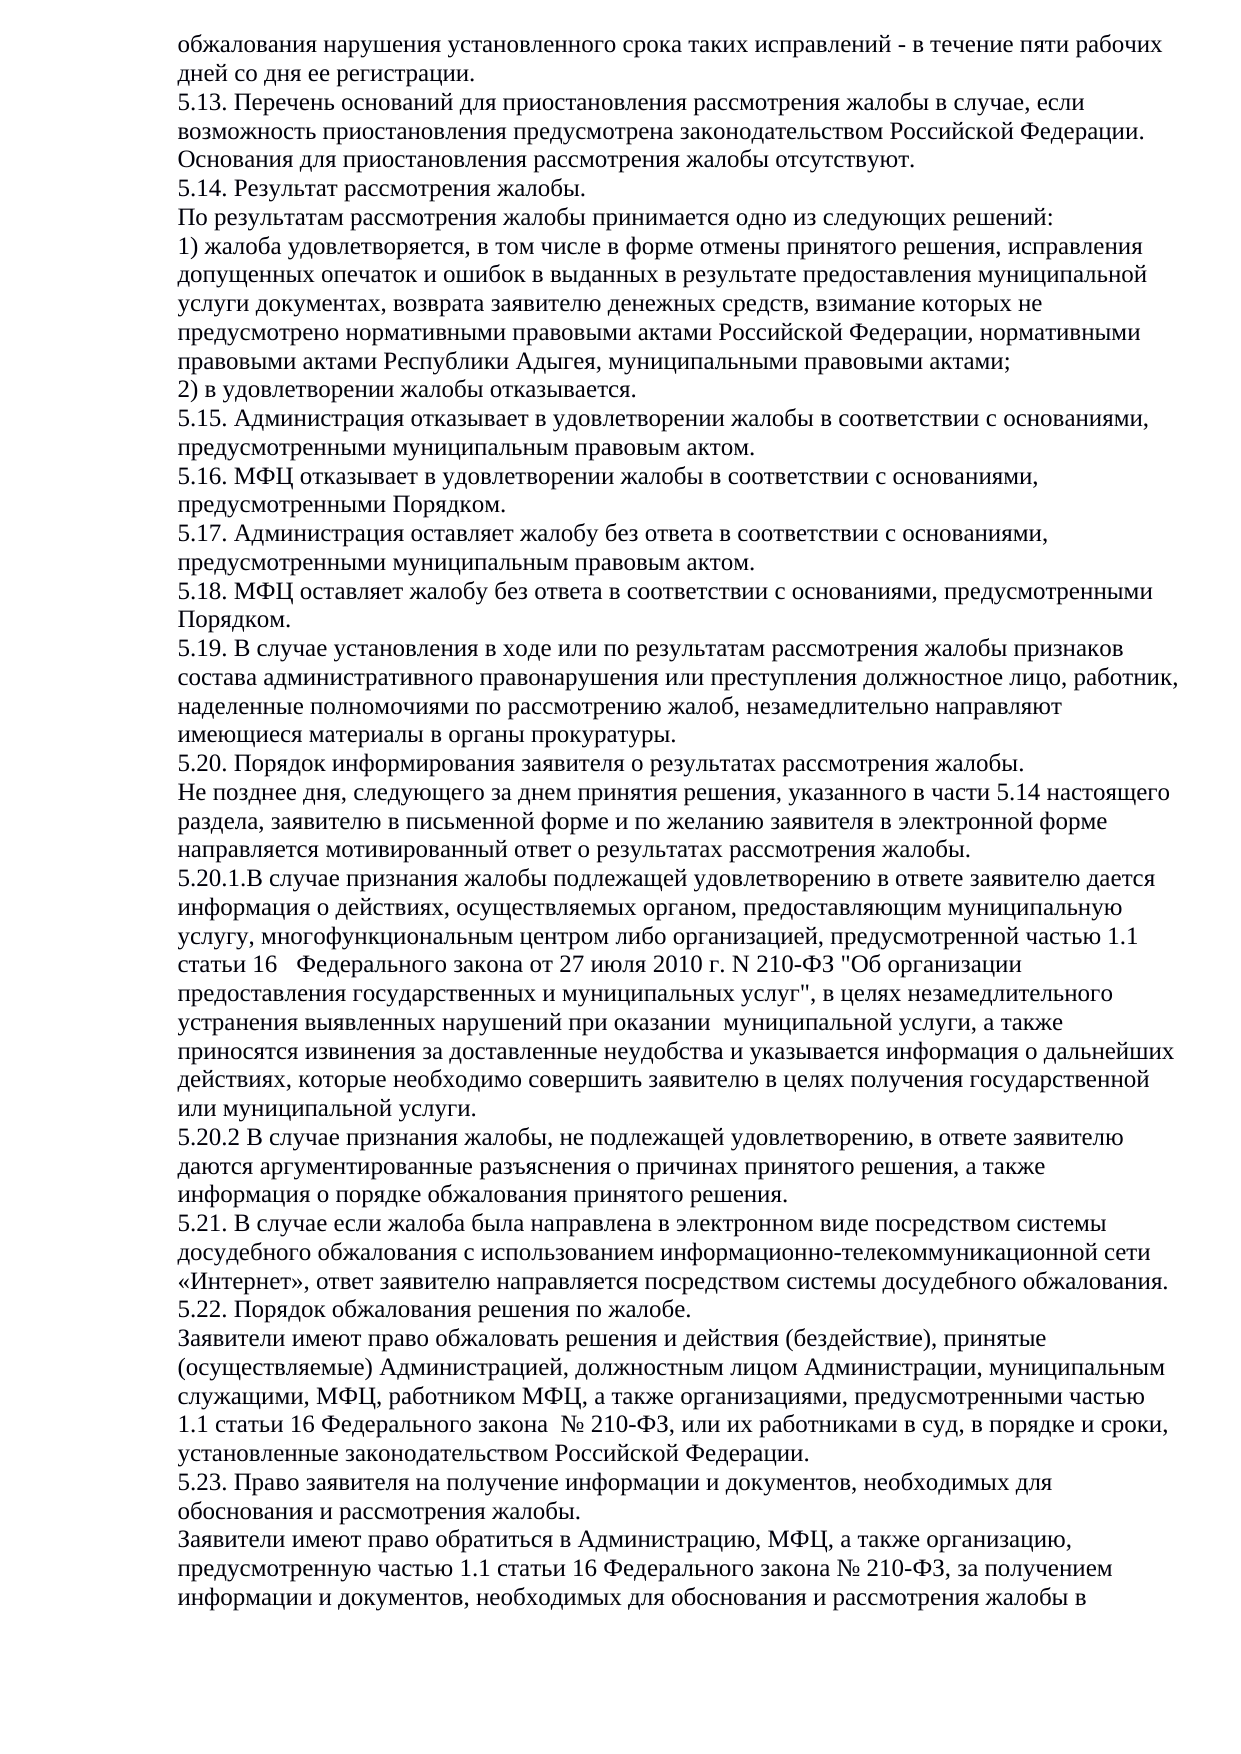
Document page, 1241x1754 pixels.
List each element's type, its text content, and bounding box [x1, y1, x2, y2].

text 5.15. Администрация отказывает в удовлетворении жалобы в соответствии с основаниями, предусмотренными муниципальным правовым актом. [177, 403, 1181, 461]
text 5.21. В случае если жалоба была направлена в электронном виде посредством системы досудебного обжалования с использованием информационно-телекоммуникационной сети «Интернет», ответ заявителю направляется посредством системы досудебного обжалования. [177, 1208, 1181, 1294]
text Не позднее дня, следующего за днем принятия решения, указанного в части 5.14 настоящего раздела, заявителю в письменной форме и по желанию заявителя в электронной форме направляется мотивированный ответ о результатах рассмотрения жалобы. [177, 777, 1181, 863]
text По результатам рассмотрения жалобы принимается одно из следующих решений: [177, 202, 1181, 231]
text Основания для приостановления рассмотрения жалобы отсутствуют. [177, 144, 1181, 173]
text Заявители имеют право обжаловать решения и действия (бездействие), принятые (осуществляемые) Администрацией, должностным лицом Администрации, муниципальным служащими, МФЦ, работником МФЦ, а также организациями, предусмотренными частью 1.1 статьи 16 Федерального закона № 210-ФЗ, или их работниками в суд, в порядке и сроки, установленные законодательством Российской Федерации. [177, 1323, 1181, 1467]
text 5.19. В случае установления в ходе или по результатам рассмотрения жалобы признаков состава административного правонарушения или преступления должностное лицо, работник, наделенные полномочиями по рассмотрению жалоб, незамедлительно направляют имеющиеся материалы в органы прокуратуры. [177, 633, 1181, 748]
text 5.14. Результат рассмотрения жалобы. [177, 173, 1181, 202]
text 5.17. Администрация оставляет жалобу без ответа в соответствии с основаниями, предусмотренными муниципальным правовым актом. [177, 518, 1181, 576]
text 5.20.1.В случае признания жалобы подлежащей удовлетворению в ответе заявителю дается информация о действиях, осуществляемых органом, предоставляющим муниципальную услугу, многофункциональным центром либо организацией, предусмотренной частью 1.1 статьи 16 Федерального закона от 27 июля 2010 г. N 210-ФЗ "Об организации предоставления государственных и муниципальных услуг", в целях незамедлительного устранения выявленных нарушений при оказании муниципальной услуги, а также приносятся извинения за доставленные неудобства и указывается информация о дальнейших действиях, которые необходимо совершить заявителю в целях получения государственной или муниципальной услуги. [177, 863, 1181, 1122]
text 5.20.2 В случае признания жалобы, не подлежащей удовлетворению, в ответе заявителю даются аргументированные разъяснения о причинах принятого решения, а также информация о порядке обжалования принятого решения. [177, 1122, 1181, 1208]
text 5.23. Право заявителя на получение информации и документов, необходимых для обоснования и рассмотрения жалобы. [177, 1467, 1181, 1524]
text 5.13. Перечень оснований для приостановления рассмотрения жалобы в случае, если возможность приостановления предусмотрена законодательством Российской Федерации. [177, 87, 1181, 144]
text 5.18. МФЦ оставляет жалобу без ответа в соответствии с основаниями, предусмотренными Порядком. [177, 576, 1181, 633]
text 5.16. МФЦ отказывает в удовлетворении жалобы в соответствии с основаниями, предусмотренными Порядком. [177, 461, 1181, 518]
text 2) в удовлетворении жалобы отказывается. [177, 374, 1181, 403]
text 1) жалоба удовлетворяется, в том числе в форме отмены принятого решения, исправления допущенных опечаток и ошибок в выданных в результате предоставления муниципальной услуги документах, возврата заявителю денежных средств, взимание которых не предусмотрено нормативными правовыми актами Российской Федерации, нормативными правовыми актами Республики Адыгея, муниципальными правовыми актами; [177, 231, 1181, 374]
text 5.20. Порядок информирования заявителя о результатах рассмотрения жалобы. [177, 748, 1181, 777]
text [177, 1524, 1181, 1611]
text 5.22. Порядок обжалования решения по жалобе. [177, 1294, 1181, 1323]
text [177, 29, 1181, 87]
